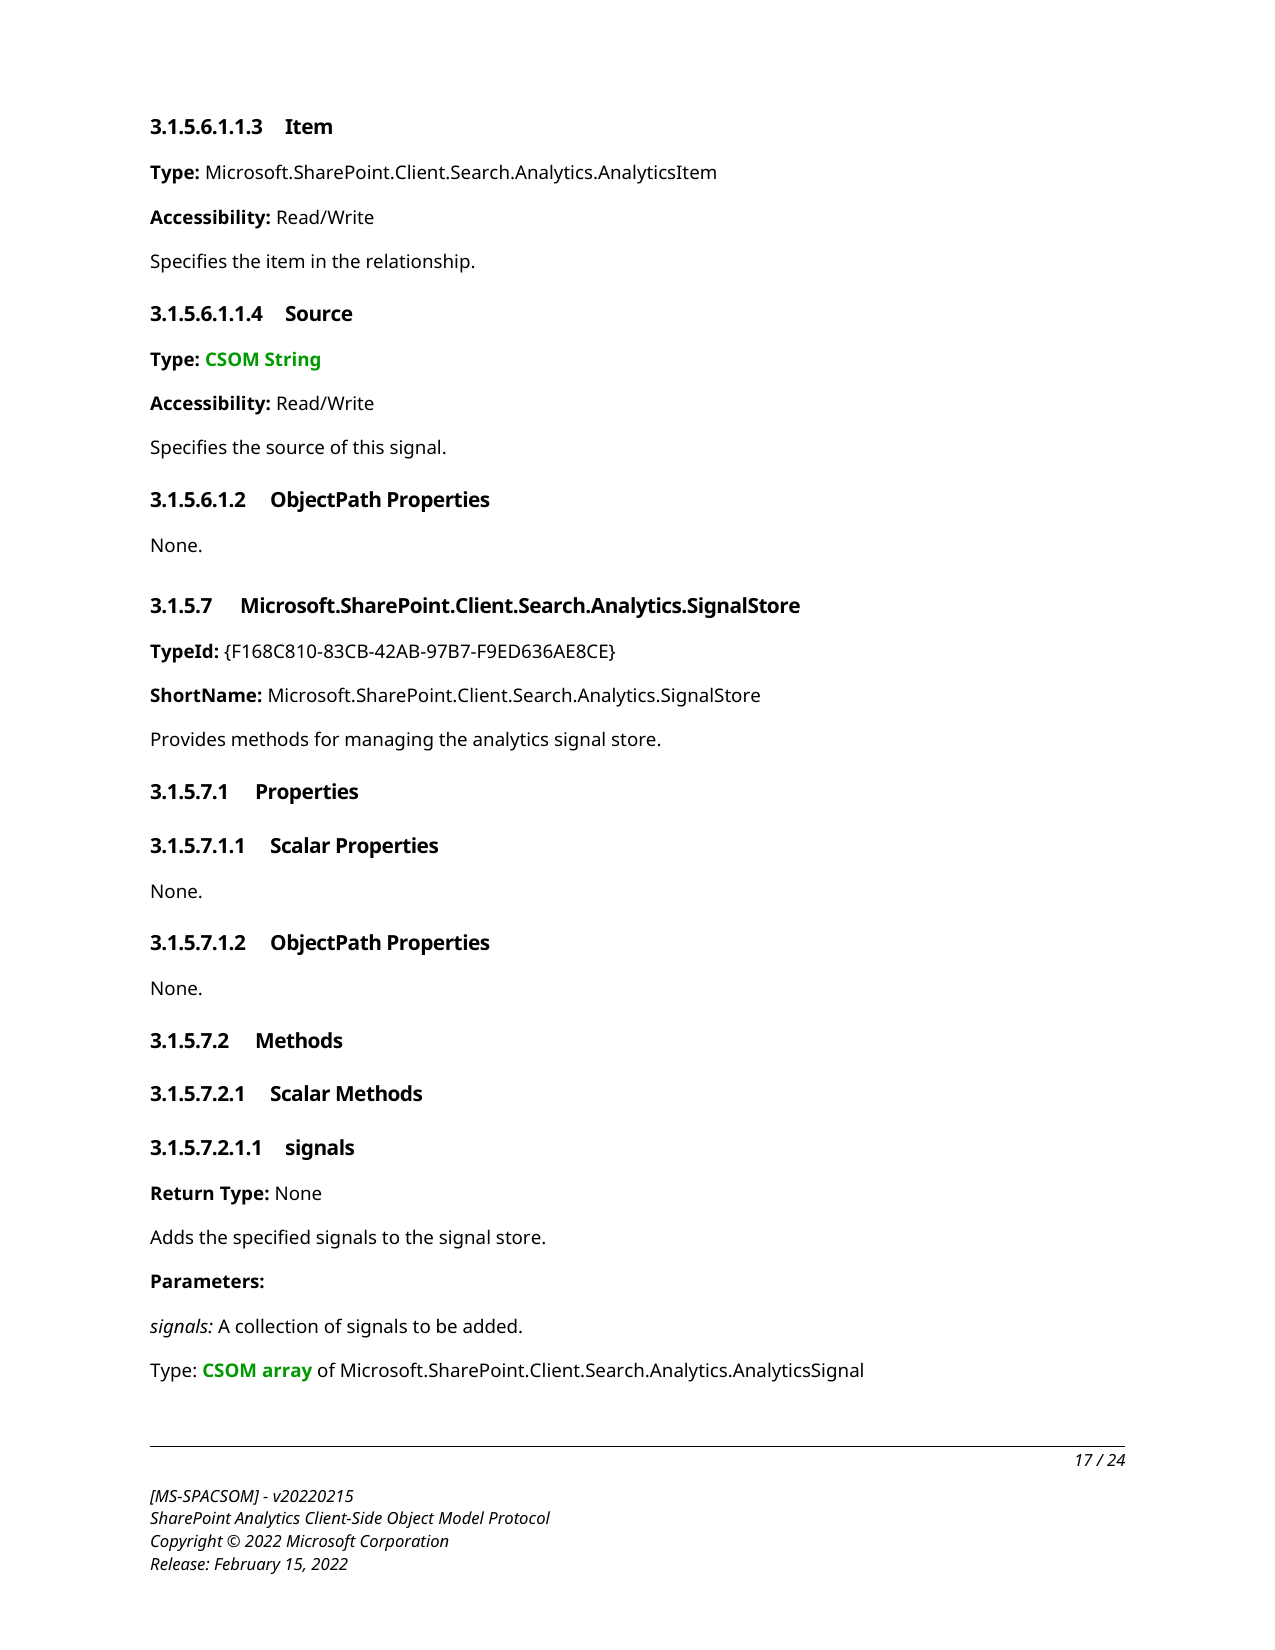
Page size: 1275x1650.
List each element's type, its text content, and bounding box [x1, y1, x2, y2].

text Type: Microsoft.SharePoint.Client.Search.Analytics.AnalyticsItem [150, 160, 1125, 185]
subtitle ObjectPath Properties [150, 928, 1125, 957]
text TypeId: {F168C810-83CB-42AB-97B7-F9ED636AE8CE} [150, 638, 1125, 664]
subtitle Source [150, 299, 1125, 327]
text Adds the specified signals to the signal store. [150, 1224, 1125, 1250]
subtitle ObjectPath Properties [150, 485, 1125, 513]
text Provides methods for managing the analytics signal store. [150, 727, 1125, 752]
text None. [150, 878, 1125, 903]
text None. [150, 532, 1125, 558]
text Specifies the item in the relationship. [150, 248, 1125, 274]
text None. [150, 976, 1125, 1001]
text Accessibility: Read/Write [150, 204, 1125, 229]
text Return Type: None [150, 1180, 1125, 1206]
subtitle Properties [150, 777, 1125, 806]
subtitle Microsoft.SharePoint.Client.Search.Analytics.SignalStore [150, 591, 1125, 619]
subtitle Scalar Methods [150, 1079, 1125, 1108]
text ShortName: Microsoft.SharePoint.Client.Search.Analytics.SignalStore [150, 682, 1125, 708]
text Type: CSOM String [150, 346, 1125, 371]
subtitle Item [150, 112, 1125, 141]
text Accessibility: Read/Write [150, 390, 1125, 416]
text Type: CSOM array of Microsoft.SharePoint.Client.Search.Analytics.AnalyticsSignal [150, 1357, 1125, 1383]
text Parameters: [150, 1269, 1125, 1294]
subtitle Methods [150, 1026, 1125, 1054]
text signals: A collection of signals to be added. [150, 1313, 1125, 1338]
text Specifies the source of this signal. [150, 434, 1125, 460]
subtitle Scalar Properties [150, 831, 1125, 859]
subtitle signals [150, 1133, 1125, 1161]
